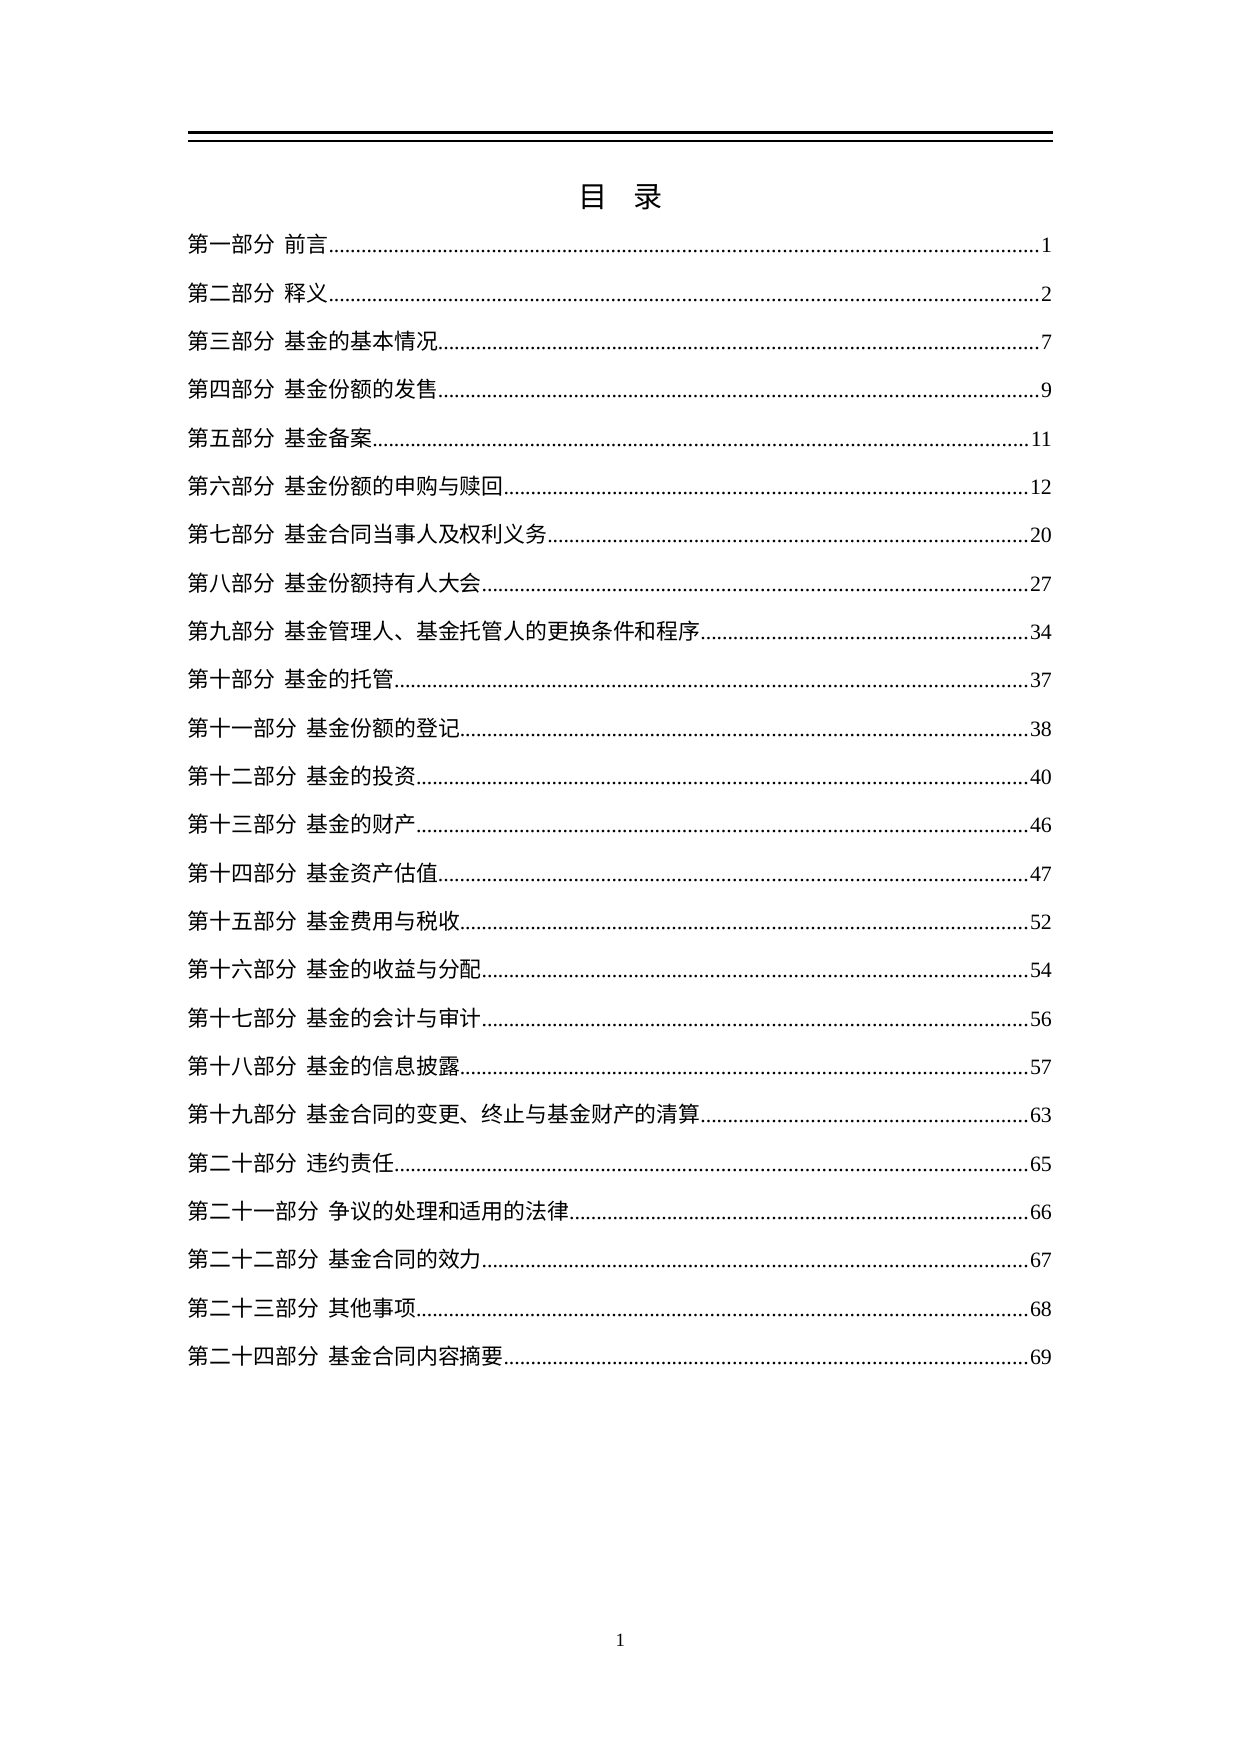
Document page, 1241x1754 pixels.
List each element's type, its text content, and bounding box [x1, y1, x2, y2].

text 第二十三部分 其他事项 68 [187, 1290, 1053, 1323]
text 第三部分 基金的基本情况 7 [187, 324, 1053, 356]
text 第七部分 基金合同当事人及权利义务 20 [187, 517, 1053, 549]
text 第十二部分 基金的投资 40 [187, 759, 1053, 791]
text 第十五部分 基金费用与税收 52 [187, 904, 1053, 936]
text 第八部分 基金份额持有人大会 27 [187, 565, 1053, 598]
text 第二十四部分 基金合同内容摘要 69 [187, 1339, 1053, 1371]
text 第一部分 前言 1 [187, 227, 1053, 259]
text 目 录 [187, 162, 1053, 227]
text 第十七部分 基金的会计与审计 56 [187, 1000, 1053, 1033]
text 第二十部分 违约责任 65 [187, 1145, 1053, 1178]
text 第十一部分 基金份额的登记 38 [187, 710, 1053, 743]
text 第四部分 基金份额的发售 9 [187, 372, 1053, 404]
text 第九部分 基金管理人、基金托管人的更换条件和程序 34 [187, 614, 1053, 646]
text 第十八部分 基金的信息披露 57 [187, 1049, 1053, 1081]
text 第二十二部分 基金合同的效力 67 [187, 1242, 1053, 1274]
text 第十部分 基金的托管 37 [187, 662, 1053, 694]
text 第二十一部分 争议的处理和适用的法律 66 [187, 1194, 1053, 1226]
text 第五部分 基金备案 11 [187, 420, 1053, 453]
text 第六部分 基金份额的申购与赎回 12 [187, 469, 1053, 501]
text 第十九部分 基金合同的变更、终止与基金财产的清算 63 [187, 1097, 1053, 1129]
text 第十四部分 基金资产估值 47 [187, 855, 1053, 888]
text 第二部分 释义 2 [187, 275, 1053, 308]
text 第十六部分 基金的收益与分配 54 [187, 952, 1053, 984]
text 第十三部分 基金的财产 46 [187, 807, 1053, 839]
